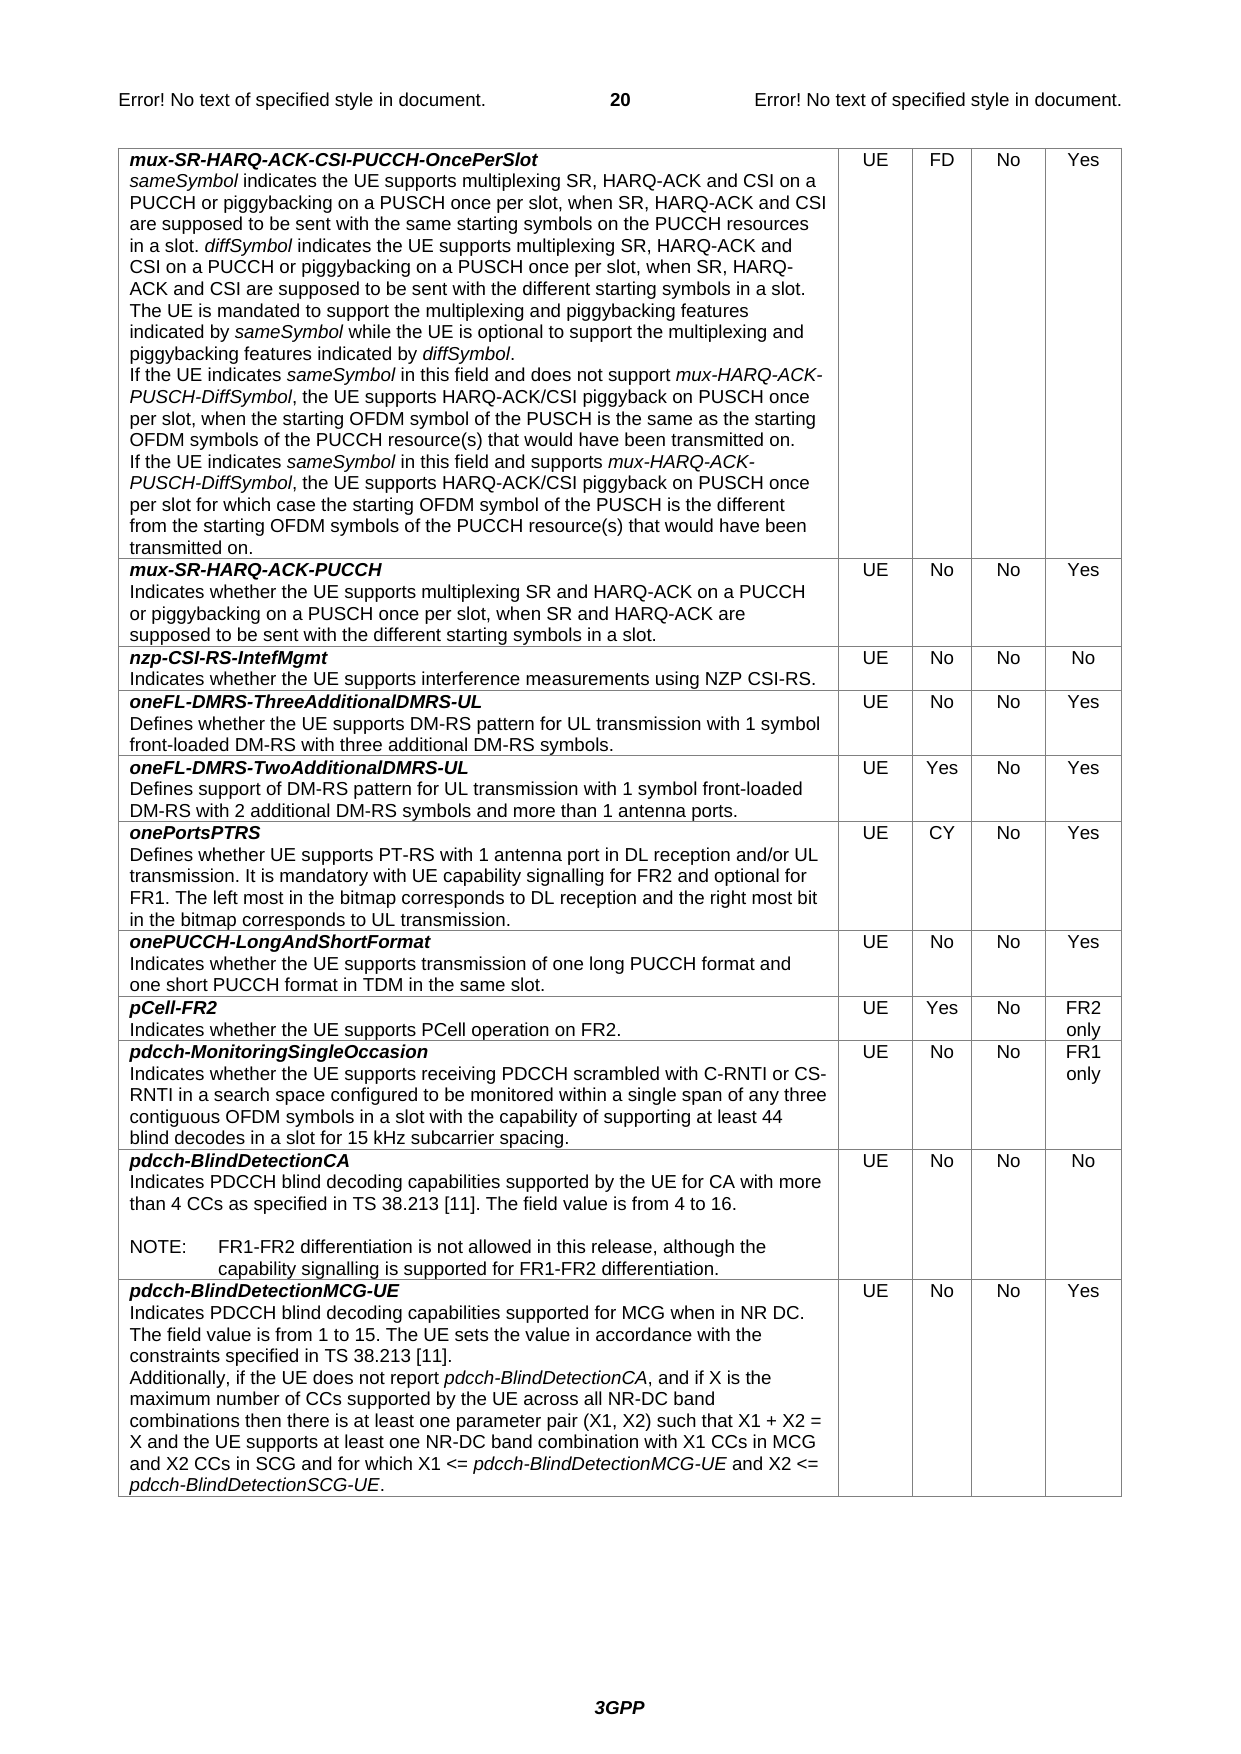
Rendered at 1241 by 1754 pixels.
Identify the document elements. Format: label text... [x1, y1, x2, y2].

table_cell UE [839, 931, 912, 996]
table_cell No [913, 1280, 971, 1496]
table_cell No [972, 559, 1045, 646]
table_cell Yes [1046, 1280, 1121, 1496]
table_cell No [913, 1150, 971, 1279]
table_cell UE [839, 1150, 912, 1279]
table_cell UE [839, 756, 912, 821]
table_cell UE [839, 822, 912, 930]
table_cell UE [839, 647, 912, 690]
table_cell Yes [1046, 822, 1121, 930]
table_cell No [972, 997, 1045, 1040]
table_cell UE [839, 149, 912, 558]
table_cell UE [839, 997, 912, 1040]
table_cell pdcch-BlindDetectionCA Indicates PDCCH blind decoding capabilities supported by the UE for CA with more than 4 CCs as specified in TS 38.213 [11]. The field value is from 4 to 16. NOTE: FR1-FR2 differentiation is not allowed in this release, although the capability signalling is supported for FR1-FR2 differentiation. [119, 1150, 838, 1279]
table_cell No [913, 559, 971, 646]
table_cell No [972, 1280, 1045, 1496]
table_cell oneFL-DMRS-TwoAdditionalDMRS-UL Defines support of DM-RS pattern for UL transmission with 1 symbol front-loaded DM-RS with 2 additional DM-RS symbols and more than 1 antenna ports. [119, 756, 838, 821]
table_cell UE [839, 559, 912, 646]
table_cell Yes [1046, 756, 1121, 821]
table_cell No [913, 691, 971, 755]
table_cell Yes [1046, 559, 1121, 646]
table_cell pdcch-MonitoringSingleOccasion Indicates whether the UE supports receiving PDCCH scrambled with C-RNTI or CS-RNTI in a search space configured to be monitored within a single span of any three contiguous OFDM symbols in a slot with the capability of supporting at least 44 blind decodes in a slot for 15 kHz subcarrier spacing. [119, 1041, 838, 1149]
table_cell No [972, 1150, 1045, 1279]
table_cell FR2 only [1046, 997, 1121, 1040]
table_cell No [972, 822, 1045, 930]
table_cell Yes [1046, 931, 1121, 996]
table_cell onePortsPTRS Defines whether UE supports PT-RS with 1 antenna port in DL reception and/or UL transmission. It is mandatory with UE capability signalling for FR2 and optional for FR1. The left most in the bitmap corresponds to DL reception and the right most bit in the bitmap corresponds to UL transmission. [119, 822, 838, 930]
table_cell Yes [1046, 691, 1121, 755]
table_cell oneFL-DMRS-ThreeAdditionalDMRS-UL Defines whether the UE supports DM-RS pattern for UL transmission with 1 symbol front-loaded DM-RS with three additional DM-RS symbols. [119, 691, 838, 755]
table_cell Yes [913, 997, 971, 1040]
table_cell Yes [1046, 149, 1121, 558]
table_cell UE [839, 1041, 912, 1149]
table_cell No [1046, 1150, 1121, 1279]
table_cell FD [913, 149, 971, 558]
table_cell nzp-CSI-RS-IntefMgmt Indicates whether the UE supports interference measurements using NZP CSI-RS. [119, 647, 838, 690]
table_cell pdcch-BlindDetectionMCG-UE Indicates PDCCH blind decoding capabilities supported for MCG when in NR DC. The field value is from 1 to 15. The UE sets the value in accordance with the constraints specified in TS 38.213 [11]. Additionally, if the UE does not report pdcch-BlindDetectionCA, and if X is the maximum number of CCs supported by the UE across all NR-DC band combinations then there is at least one parameter pair (X1, X2) such that X1 + X2 = X and the UE supports at least one NR-DC band combination with X1 CCs in MCG and X2 CCs in SCG and for which X1 <= pdcch-BlindDetectionMCG-UE and X2 <= pdcch-BlindDetectionSCG-UE. [119, 1280, 838, 1496]
table_cell No [972, 1041, 1045, 1149]
table_cell CY [913, 822, 971, 930]
table_cell UE [839, 1280, 912, 1496]
table_cell No [972, 647, 1045, 690]
table_cell UE [839, 691, 912, 755]
table_cell No [913, 931, 971, 996]
table_cell No [1046, 647, 1121, 690]
table_cell onePUCCH-LongAndShortFormat Indicates whether the UE supports transmission of one long PUCCH format and one short PUCCH format in TDM in the same slot. [119, 931, 838, 996]
table_cell No [913, 647, 971, 690]
table_cell pCell-FR2 Indicates whether the UE supports PCell operation on FR2. [119, 997, 838, 1040]
table_cell No [972, 756, 1045, 821]
table_cell FR1 only [1046, 1041, 1121, 1149]
table_cell Yes [913, 756, 971, 821]
table_cell mux-SR-HARQ-ACK-CSI-PUCCH-OncePerSlot sameSymbol indicates the UE supports multiplexing SR, HARQ-ACK and CSI on a PUCCH or piggybacking on a PUSCH once per slot, when SR, HARQ-ACK and CSI are supposed to be sent with the same starting symbols on the PUCCH resources in a slot. diffSymbol indicates the UE supports multiplexing SR, HARQ-ACK and CSI on a PUCCH or piggybacking on a PUSCH once per slot, when SR, HARQ-ACK and CSI are supposed to be sent with the different starting symbols in a slot. The UE is mandated to support the multiplexing and piggybacking features indicated by sameSymbol while the UE is optional to support the multiplexing and piggybacking features indicated by diffSymbol. If the UE indicates sameSymbol in this field and does not support mux-HARQ-ACK-PUSCH-DiffSymbol, the UE supports HARQ-ACK/CSI piggyback on PUSCH once per slot, when the starting OFDM symbol of the PUSCH is the same as the starting OFDM symbols of the PUCCH resource(s) that would have been transmitted on. If the UE indicates sameSymbol in this field and supports mux-HARQ-ACK-PUSCH-DiffSymbol, the UE supports HARQ-ACK/CSI piggyback on PUSCH once per slot for which case the starting OFDM symbol of the PUSCH is the different from the starting OFDM symbols of the PUCCH resource(s) that would have been transmitted on. [119, 149, 838, 558]
table_cell No [972, 149, 1045, 558]
table_cell No [972, 931, 1045, 996]
table_cell mux-SR-HARQ-ACK-PUCCH Indicates whether the UE supports multiplexing SR and HARQ-ACK on a PUCCH or piggybacking on a PUSCH once per slot, when SR and HARQ-ACK are supposed to be sent with the different starting symbols in a slot. [119, 559, 838, 646]
table_cell No [913, 1041, 971, 1149]
table_cell No [972, 691, 1045, 755]
